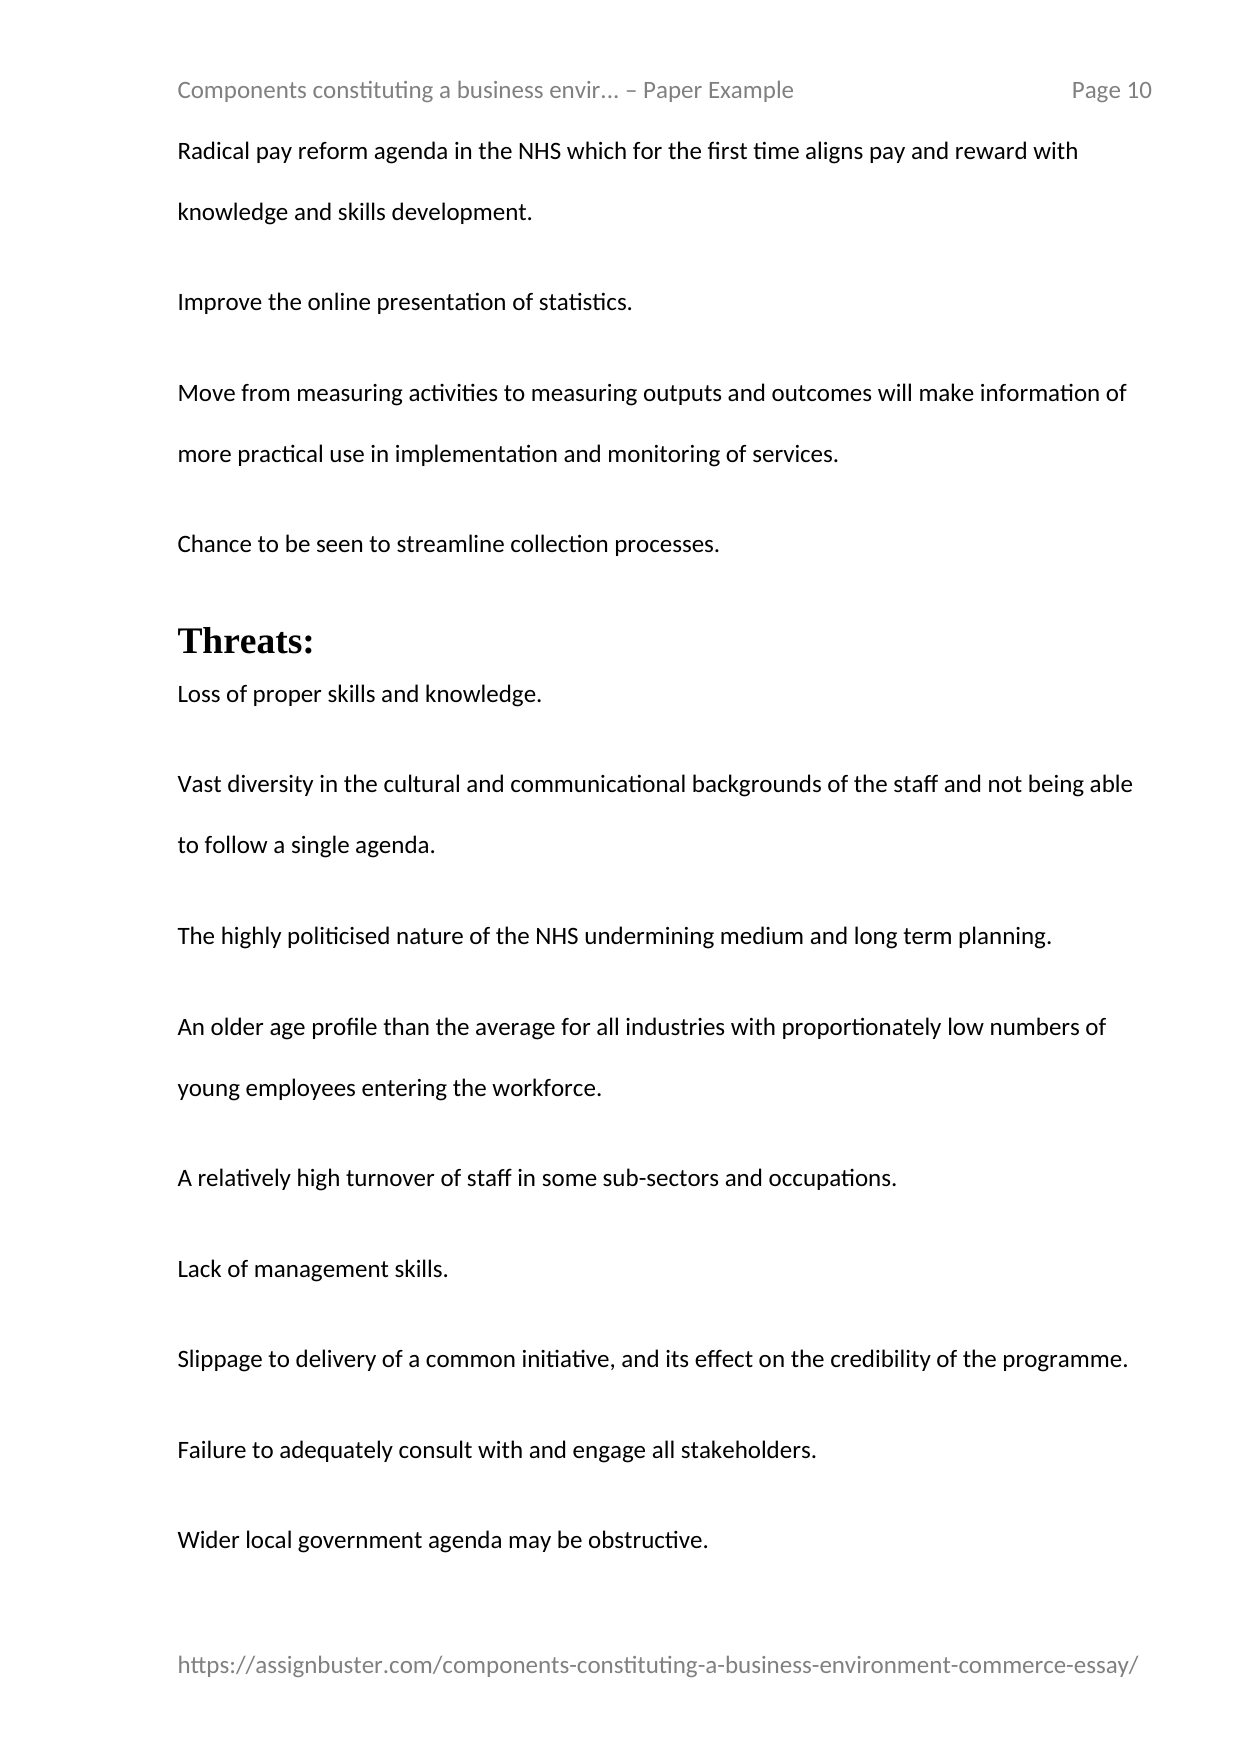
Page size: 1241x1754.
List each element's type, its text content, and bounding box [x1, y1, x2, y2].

text Vast diversity in the cultural and communicational backgrounds of the staff and not being able to follow a single agenda. [177, 768, 1152, 860]
text Lack of management skills. [177, 1253, 1152, 1283]
text Failure to adequately consult with and engage all stakeholders. [177, 1434, 1152, 1464]
text Improve the online presentation of statistics. [177, 286, 1152, 317]
text Move from measuring activities to measuring outputs and outcomes will make information of more practical use in implementation and monitoring of services. [177, 377, 1152, 468]
text Loss of proper skills and knowledge. [177, 678, 1152, 708]
subtitle Threats: [177, 619, 1152, 662]
text The highly politicised nature of the NHS undermining medium and long term planning. [177, 920, 1152, 951]
text A relatively high turnover of staff in some sub-sectors and occupations. [177, 1162, 1152, 1193]
text Wider local government agenda may be obstructive. [177, 1524, 1152, 1555]
text Slippage to delivery of a common initiative, and its effect on the credibility of the programme. [177, 1343, 1152, 1374]
text Chance to be seen to streamline collection processes. [177, 528, 1152, 559]
text An older age profile than the average for all industries with proportionately low numbers of young employees entering the workforce. [177, 1011, 1152, 1102]
text Radical pay reform agenda in the NHS which for the first time aligns pay and reward with knowledge and skills development. [177, 135, 1152, 226]
